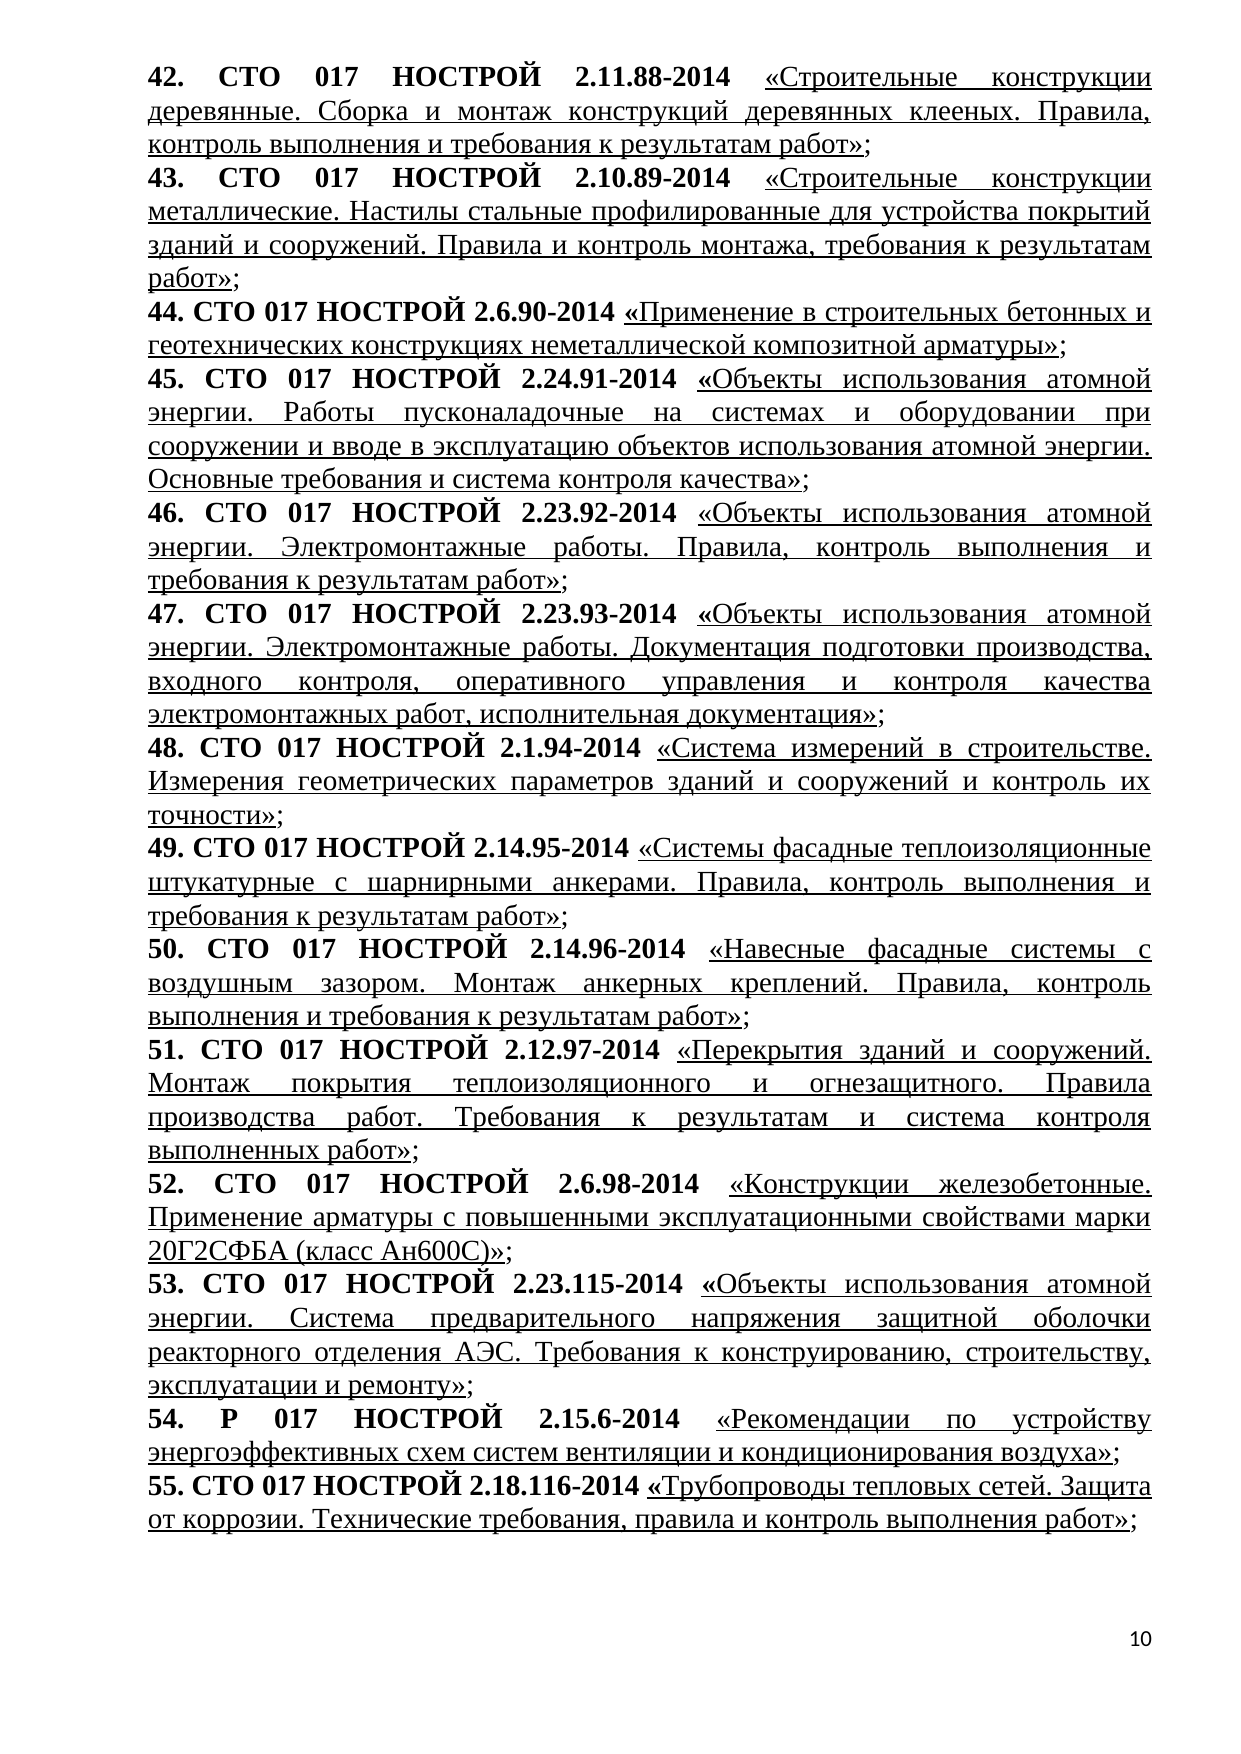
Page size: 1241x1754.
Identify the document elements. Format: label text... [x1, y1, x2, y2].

text 51. СТО 017 НОСТРОЙ 2.12.97-2014 «Перекрытия зданий и сооружений. Монтаж покрытия теплоизоляционного и огнезащитного. Правила производства работ. Требования к результатам и система контроля выполненных работ»; [148, 1096, 1152, 1166]
text 53. СТО 017 НОСТРОЙ 2.23.115-2014 «Объекты использования атомной энергии. Система предварительного напряжения защитной оболочки реакторного отделения АЭС. Требования к конструированию, строительству, эксплуатации и ремонту»; [148, 1267, 1152, 1401]
text 47. СТО 017 НОСТРОЙ 2.23.93-2014 «Объекты использования атомной энергии. Электромонтажные работы. Документация подготовки производства, входного контроля, оперативного управления и контроля качества электромонтажных работ, исполнительная документация»; [148, 596, 1152, 658]
text 50. СТО 017 НОСТРОЙ 2.14.96-2014 «Навесные фасадные системы с воздушным зазором. Монтаж анкерных креплений. Правила, контроль выполнения и требования к результатам работ»; [148, 931, 1152, 994]
text 47. СТО 017 НОСТРОЙ 2.23.93-2014 «Объекты использования атомной энергии. Электромонтажные работы. Документация подготовки производства, входного контроля, оперативного управления и контроля качества электромонтажных работ, исполнительная документация»; [148, 694, 1152, 730]
text 55. СТО 017 НОСТРОЙ 2.18.116-2014 «Трубопроводы тепловых сетей. Защита от коррозии. Технические требования, правила и контроль выполнения работ»; [148, 1468, 1152, 1535]
text 50. СТО 017 НОСТРОЙ 2.14.96-2014 «Навесные фасадные системы с воздушным зазором. Монтаж анкерных креплений. Правила, контроль выполнения и требования к результатам работ»; [148, 995, 1152, 1032]
text 49. СТО 017 НОСТРОЙ 2.14.95-2014 «Системы фасадные теплоизоляционные штукатурные с шарнирными анкерами. Правила, контроль выполнения и требования к результатам работ»; [148, 831, 1152, 931]
text 43. СТО 017 НОСТРОЙ 2.10.89-2014 «Строительные конструкции металлические. Настилы стальные профилированные для устройства покрытий зданий и сооружений. Правила и контроль монтажа, требования к результатам работ»; [148, 258, 1152, 294]
text 54. Р 017 НОСТРОЙ 2.15.6-2014 «Рекомендации по устройству энергоэффективных схем систем вентиляции и кондиционирования воздуха»; [148, 1401, 1152, 1468]
text 48. СТО 017 НОСТРОЙ 2.1.94-2014 «Система измерений в строительстве. Измерения геометрических параметров зданий и сооружений и контроль их точности»; [148, 730, 1152, 831]
text 45. СТО 017 НОСТРОЙ 2.24.91-2014 «Объекты использования атомной энергии. Работы пусконаладочные на системах и оборудовании при сооружении и вводе в эксплуатацию объектов использования атомной энергии. Основные требования и система контроля качества»; [148, 459, 1152, 495]
text 47. СТО 017 НОСТРОЙ 2.23.93-2014 «Объекты использования атомной энергии. Электромонтажные работы. Документация подготовки производства, входного контроля, оперативного управления и контроля качества электромонтажных работ, исполнительная документация»; [148, 660, 1152, 692]
text 51. СТО 017 НОСТРОЙ 2.12.97-2014 «Перекрытия зданий и сооружений. Монтаж покрытия теплоизоляционного и огнезащитного. Правила производства работ. Требования к результатам и система контроля выполненных работ»; [148, 1032, 1152, 1094]
text 46. СТО 017 НОСТРОЙ 2.23.92-2014 «Объекты использования атомной энергии. Электромонтажные работы. Правила, контроль выполнения и требования к результатам работ»; [148, 495, 1152, 558]
text 46. СТО 017 НОСТРОЙ 2.23.92-2014 «Объекты использования атомной энергии. Электромонтажные работы. Правила, контроль выполнения и требования к результатам работ»; [148, 559, 1152, 596]
text 43. СТО 017 НОСТРОЙ 2.10.89-2014 «Строительные конструкции металлические. Настилы стальные профилированные для устройства покрытий зданий и сооружений. Правила и контроль монтажа, требования к результатам работ»; [148, 160, 1152, 256]
text 42. СТО 017 НОСТРОЙ 2.11.88-2014 «Строительные конструкции деревянные. Сборка и монтаж конструкций деревянных клееных. Правила, контроль выполнения и требования к результатам работ»; [148, 59, 1152, 160]
text 44. СТО 017 НОСТРОЙ 2.6.90-2014 «Применение в строительных бетонных и геотехнических конструкциях неметаллической композитной арматуры»; [148, 294, 1152, 361]
text 45. СТО 017 НОСТРОЙ 2.24.91-2014 «Объекты использования атомной энергии. Работы пусконаладочные на системах и оборудовании при сооружении и вводе в эксплуатацию объектов использования атомной энергии. Основные требования и система контроля качества»; [148, 361, 1152, 457]
text 52. СТО 017 НОСТРОЙ 2.6.98-2014 «Конструкции железобетонные. Применение арматуры с повышенными эксплуатационными свойствами марки 20Г2СФБА (класс Ан600С)»; [148, 1166, 1152, 1267]
